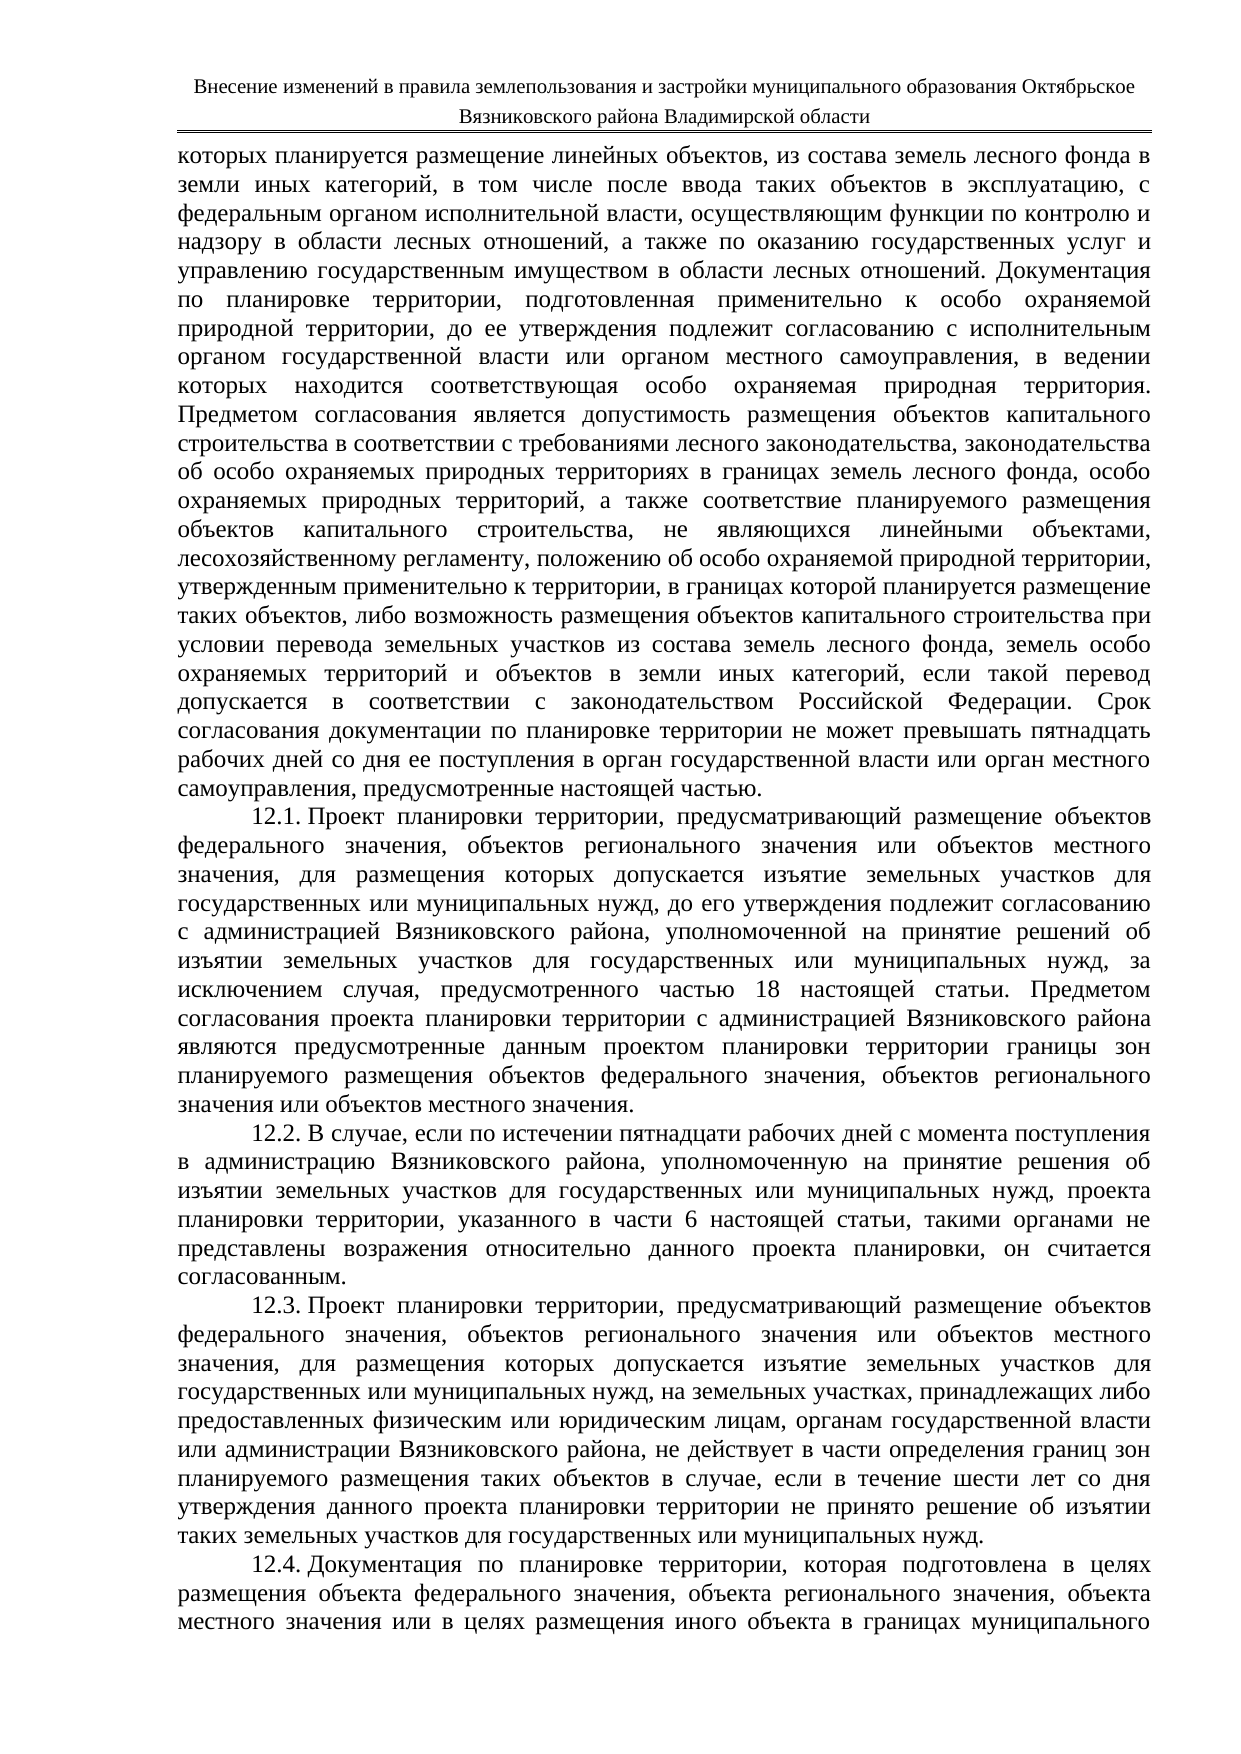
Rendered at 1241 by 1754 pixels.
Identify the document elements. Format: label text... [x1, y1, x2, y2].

list В случае, если по истечении пятнадцати рабочих дней с момента поступления в администрацию Вязниковского района, уполномоченную на принятие решения об изъятии земельных участков для государственных или муниципальных нужд, проекта планировки территории, указанного в части 6 настоящей статьи, такими органами не представлены возражения относительно данного проекта планировки, он считается согласованным. [177, 1118, 1152, 1290]
list Проект планировки территории, предусматривающий размещение объектов федерального значения, объектов регионального значения или объектов местного значения, для размещения которых допускается изъятие земельных участков для государственных или муниципальных нужд, до его утверждения подлежит согласованию с администрацией Вязниковского района, уполномоченной на принятие решений об изъятии земельных участков для государственных или муниципальных нужд, за исключением случая, предусмотренного частью 18 настоящей статьи. Предметом согласования проекта планировки территории с администрацией Вязниковского района являются предусмотренные данным проектом планировки территории границы зон планируемого размещения объектов федерального значения, объектов регионального значения или объектов местного значения. [177, 801, 1152, 1118]
list Проект планировки территории, предусматривающий размещение объектов федерального значения, объектов регионального значения или объектов местного значения, для размещения которых допускается изъятие земельных участков для государственных или муниципальных нужд, на земельных участках, принадлежащих либо предоставленных физическим или юридическим лицам, органам государственной власти или администрации Вязниковского района, не действует в части определения границ зон планируемого размещения таких объектов в случае, если в течение шести лет со дня утверждения данного проекта планировки территории не принято решение об изъятии таких земельных участков для государственных или муниципальных нужд. [177, 1290, 1152, 1549]
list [177, 140, 1152, 801]
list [177, 1549, 1152, 1635]
